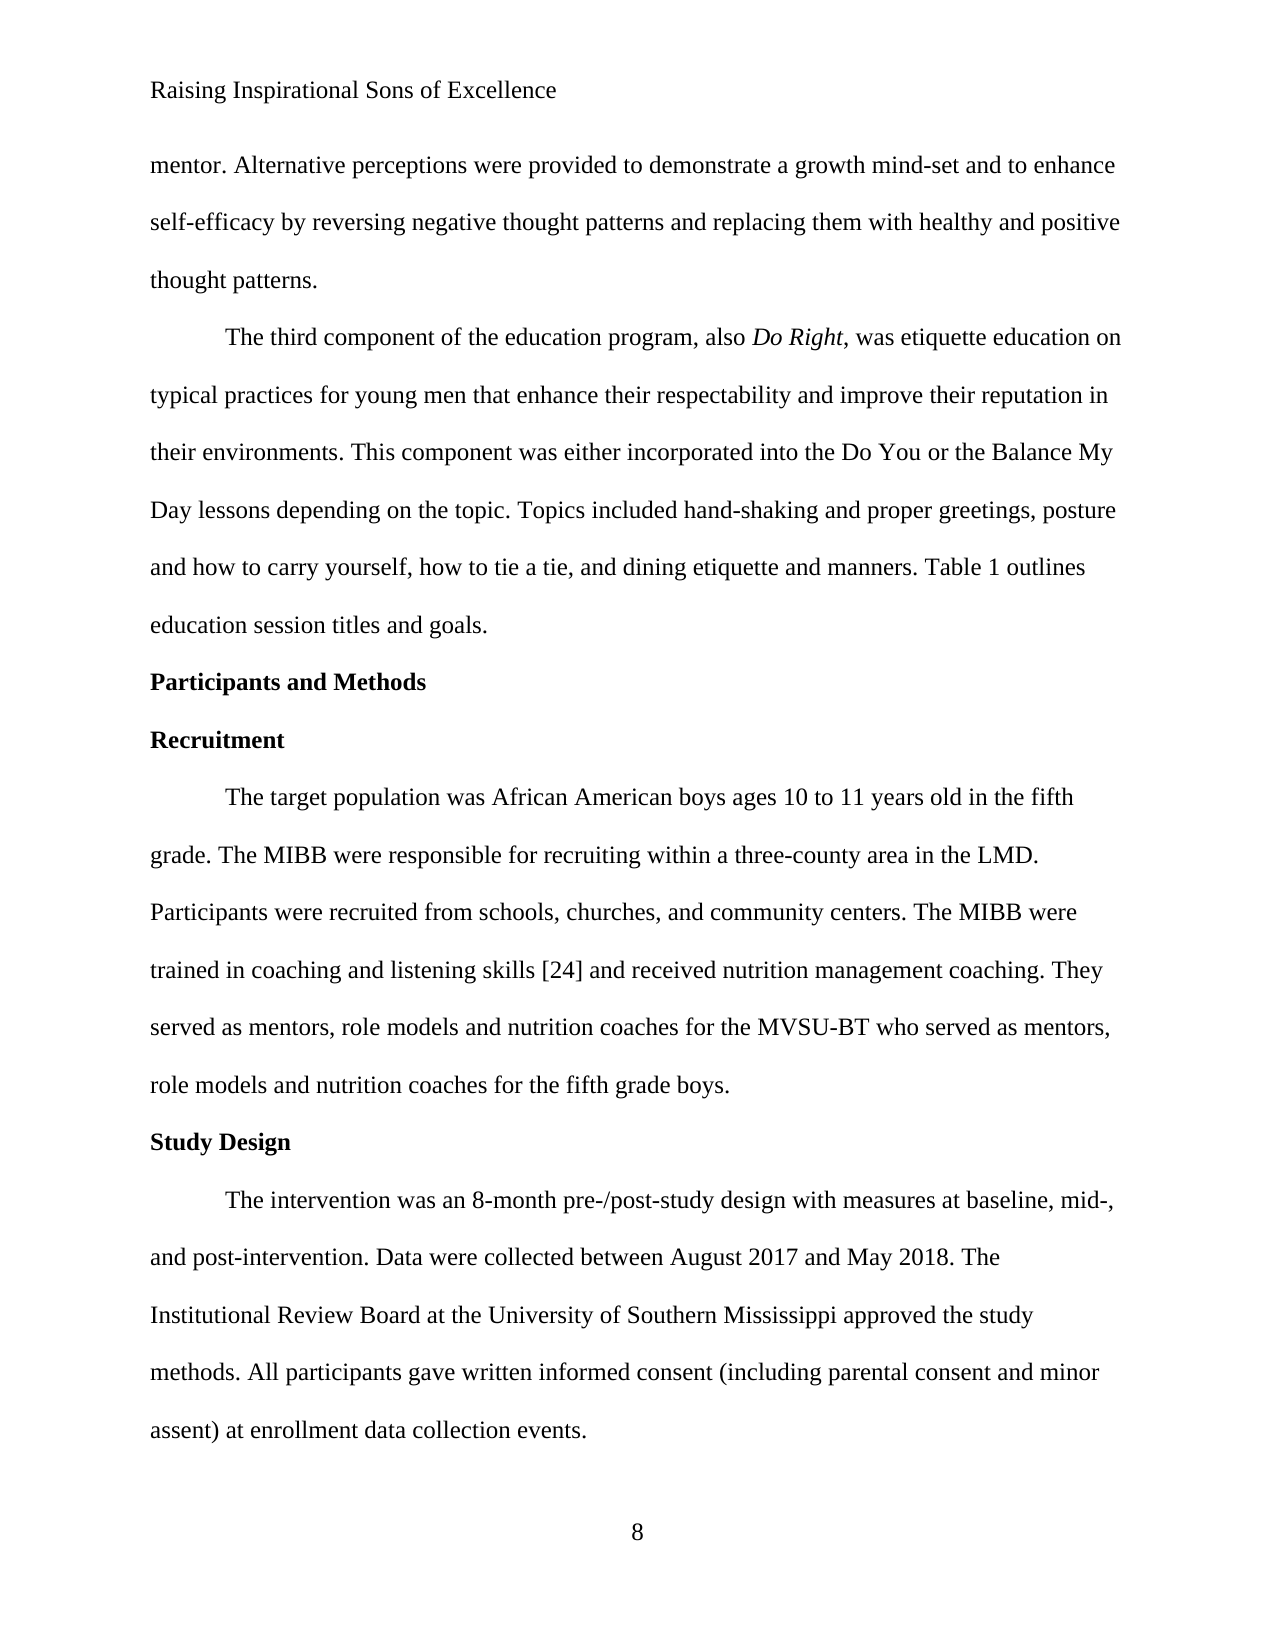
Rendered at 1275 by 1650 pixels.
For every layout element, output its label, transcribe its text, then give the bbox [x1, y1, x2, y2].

text The intervention was an 8-month pre-/post-study design with measures at baseline, mid-, and post-intervention. Data were collected between August 2017 and May 2018. The Institutional Review Board at the University of Southern Mississippi approved the study methods. All participants gave written informed consent (including parental consent and minor assent) at enrollment data collection events. [150, 1185, 1125, 1444]
text Recruitment [150, 725, 1125, 754]
text The target population was African American boys ages 10 to 11 years old in the fifth grade. The MIBB were responsible for recruiting within a three-county area in the LMD. Participants were recruited from schools, churches, and community centers. The MIBB were trained in coaching and listening skills [24] and received nutrition management coaching. They served as mentors, role models and nutrition coaches for the MVSU-BT who served as mentors, role models and nutrition coaches for the fifth grade boys. [150, 782, 1125, 1099]
text The third component of the education program, also Do Right, was etiquette education on typical practices for young men that enhance their respectability and improve their reputation in their environments. This component was either incorporated into the Do You or the Balance My Day lessons depending on the topic. Topics included hand-shaking and proper greetings, posture and how to carry yourself, how to tie a tie, and dining etiquette and manners. Table 1 outlines education session titles and goals. [150, 322, 1125, 639]
text Study Design [150, 1127, 1125, 1156]
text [150, 150, 1125, 294]
text Participants and Methods [150, 667, 1125, 696]
